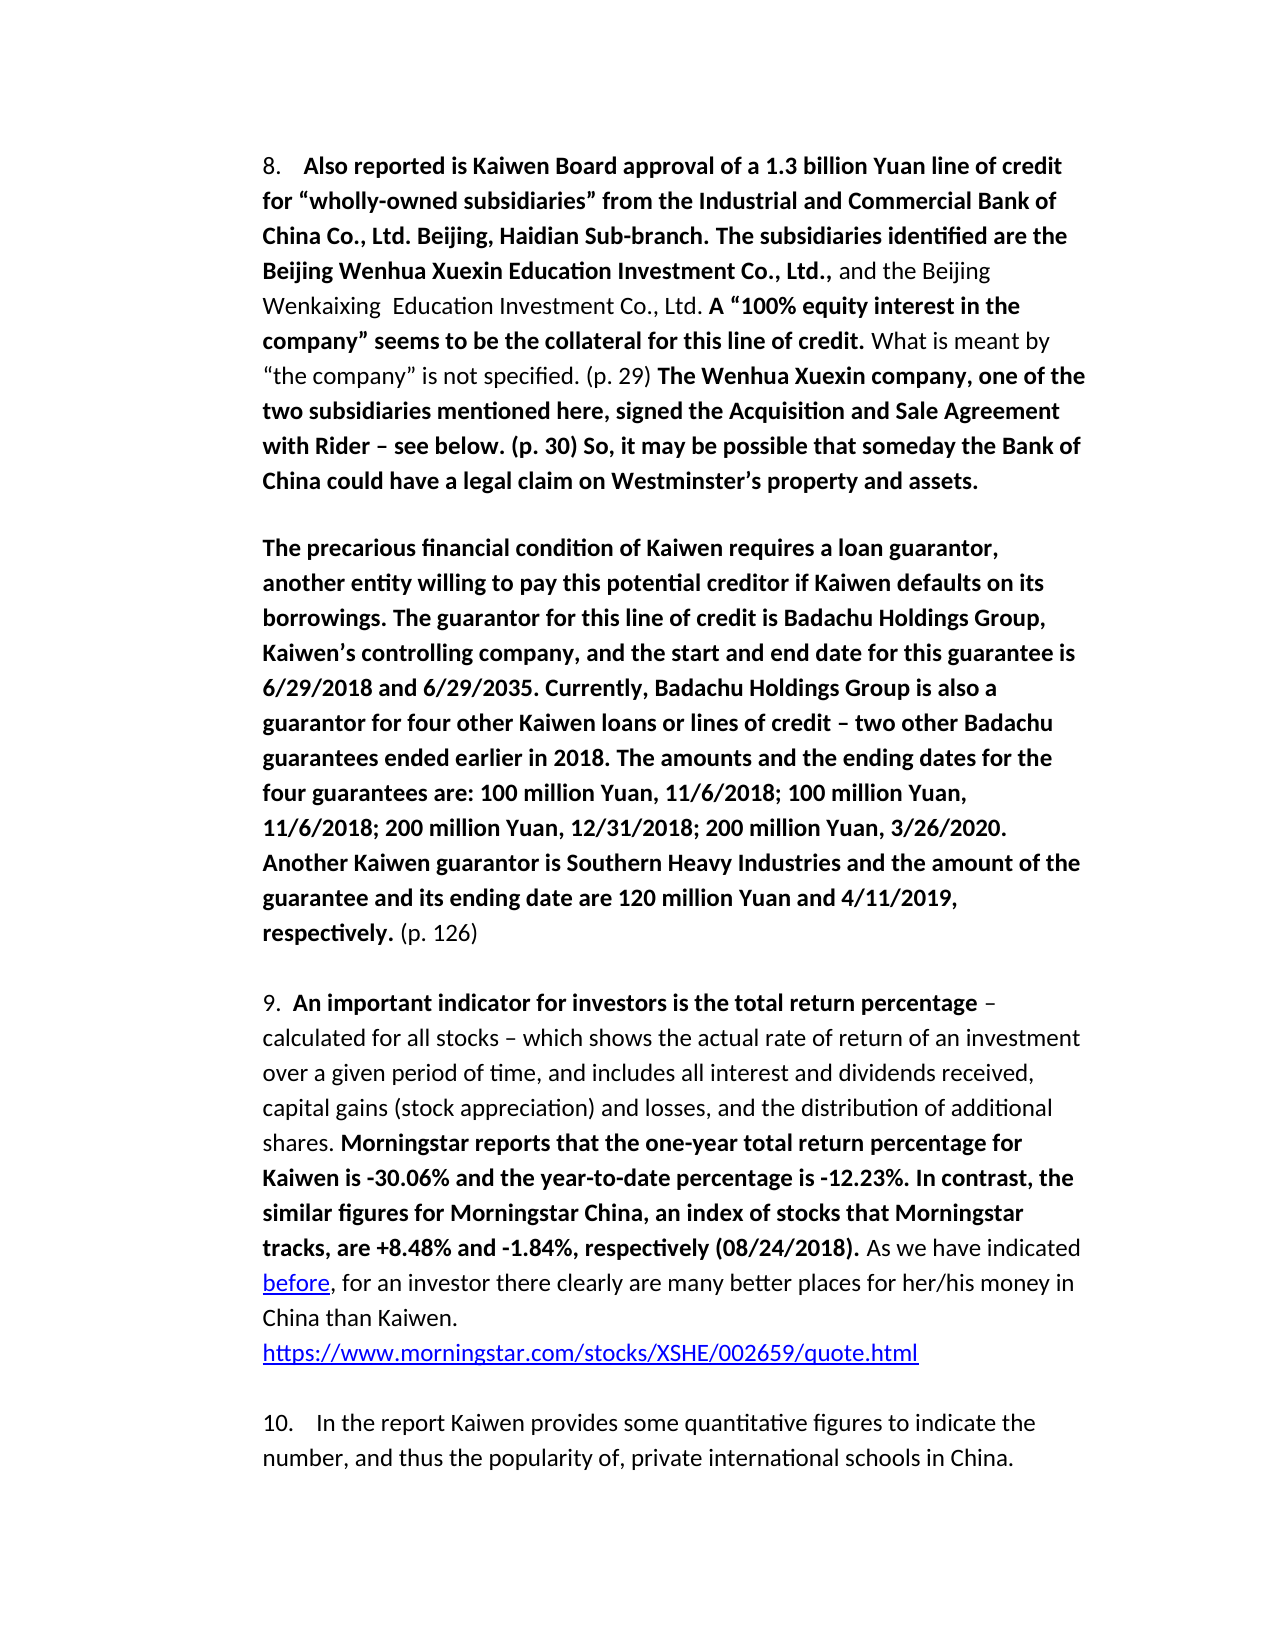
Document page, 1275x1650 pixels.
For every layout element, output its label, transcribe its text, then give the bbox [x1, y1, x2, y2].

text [262, 1407, 1087, 1473]
text 8. Also reported is Kaiwen Board approval of a 1.3 billion Yuan line of credit for “wholly-owned subsidiaries” from the Industrial and Commercial Bank of China Co., Ltd. Beijing, Haidian Sub-branch. The subsidiaries identified are the Beijing Wenhua Xuexin Education Investment Co., Ltd., and the Beijing Wenkaixing Education Investment Co., Ltd. A “100% equity interest in the company” seems to be the collateral for this line of credit. What is meant by “the company” is not specified. (p. 29) The Wenhua Xuexin company, one of the two subsidiaries mentioned here, signed the Acquisition and Sale Agreement with Rider – see below. (p. 30) So, it may be possible that someday the Bank of China could have a legal claim on Westminster’s property and assets. [262, 150, 1087, 496]
text 9. An important indicator for investors is the total return percentage – calculated for all stocks – which shows the actual rate of return of an investment over a given period of time, and includes all interest and dividends received, capital gains (stock appreciation) and losses, and the distribution of additional shares. Morningstar reports that the one-year total return percentage for Kaiwen is -30.06% and the year-to-date percentage is -12.23%. In contrast, the similar figures for Morningstar China, an index of stocks that Morningstar tracks, are +8.48% and -1.84%, respectively (08/24/2018). As we have indicated before, for an investor there clearly are many better places for her/his money in China than Kaiwen. https://www.morningstar.com/stocks/XSHE/002659/quote.html [262, 987, 1087, 1368]
text The precarious financial condition of Kaiwen requires a loan guarantor, another entity willing to pay this potential creditor if Kaiwen defaults on its borrowings. The guarantor for this line of credit is Badachu Holdings Group, Kaiwen’s controlling company, and the start and end date for this guarantee is 6/29/2018 and 6/29/2035. Currently, Badachu Holdings Group is also a guarantor for four other Kaiwen loans or lines of credit – two other Badachu guarantees ended earlier in 2018. The amounts and the ending dates for the four guarantees are: 100 million Yuan, 11/6/2018; 100 million Yuan, 11/6/2018; 200 million Yuan, 12/31/2018; 200 million Yuan, 3/26/2020. Another Kaiwen guarantor is Southern Heavy Industries and the amount of the guarantee and its ending date are 120 million Yuan and 4/11/2019, respectively. (p. 126) [262, 532, 1087, 948]
